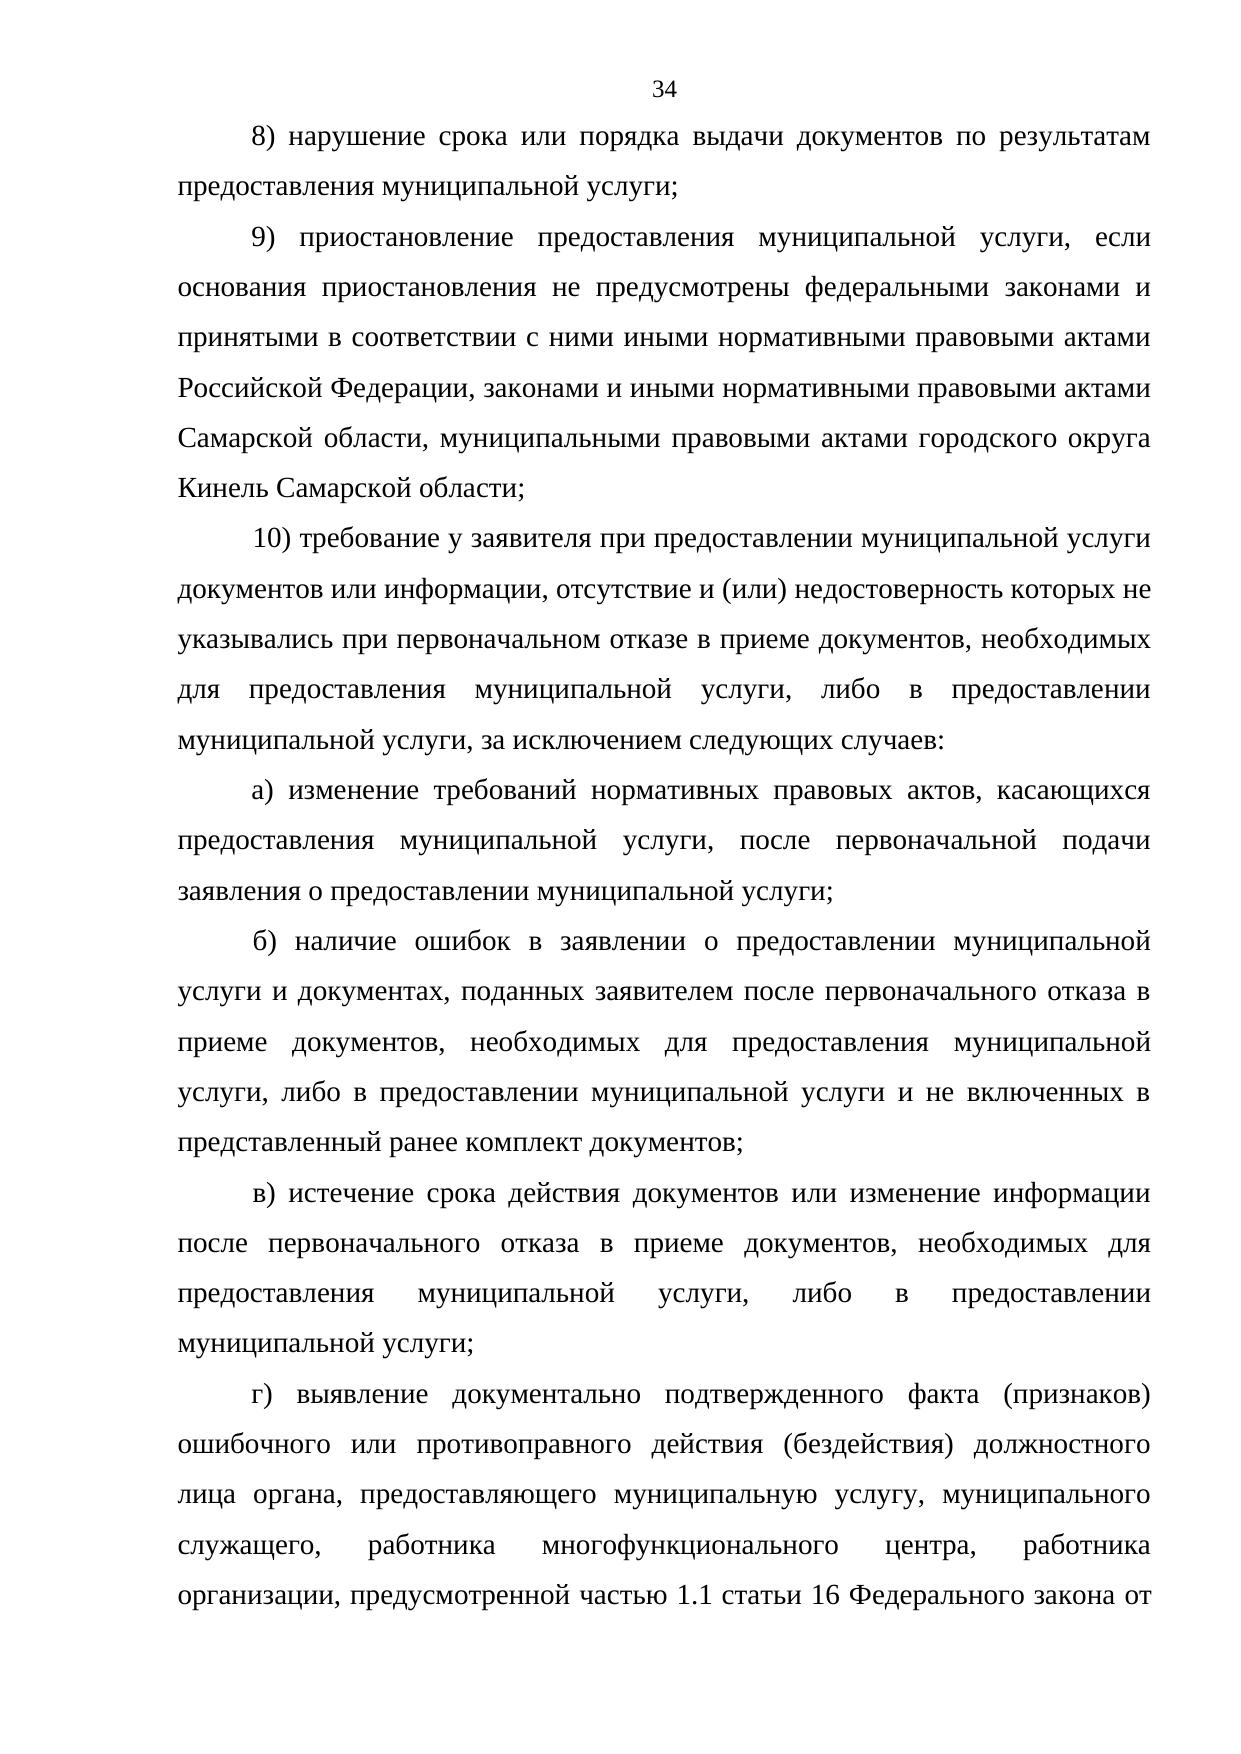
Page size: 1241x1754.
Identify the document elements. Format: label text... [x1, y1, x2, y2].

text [177, 1376, 1152, 1611]
text а) изменение требований нормативных правовых актов, касающихся предоставления муниципальной услуги, после первоначальной подачи заявления о предоставлении муниципальной услуги; [177, 772, 1152, 906]
text б) наличие ошибок в заявлении о предоставлении муниципальной услуги и документах, поданных заявителем после первоначального отказа в приеме документов, необходимых для предоставления муниципальной услуги, либо в предоставлении муниципальной услуги и не включенных в представленный ранее комплект документов; [177, 923, 1152, 1158]
text 8) нарушение срока или порядка выдачи документов по результатам предоставления муниципальной услуги; [177, 118, 1152, 202]
text в) истечение срока действия документов или изменение информации после первоначального отказа в приеме документов, необходимых для предоставления муниципальной услуги, либо в предоставлении муниципальной услуги; [177, 1175, 1152, 1359]
text 9) приостановление предоставления муниципальной услуги, если основания приостановления не предусмотрены федеральными законами и принятыми в соответствии с ними иными нормативными правовыми актами Российской Федерации, законами и иными нормативными правовыми актами Самарской области, муниципальными правовыми актами городского округа Кинель Самарской области; [177, 219, 1152, 504]
text 10) требование у заявителя при предоставлении муниципальной услуги документов или информации, отсутствие и (или) недостоверность которых не указывались при первоначальном отказе в приеме документов, необходимых для предоставления муниципальной услуги, либо в предоставлении муниципальной услуги, за исключением следующих случаев: [177, 521, 1152, 755]
